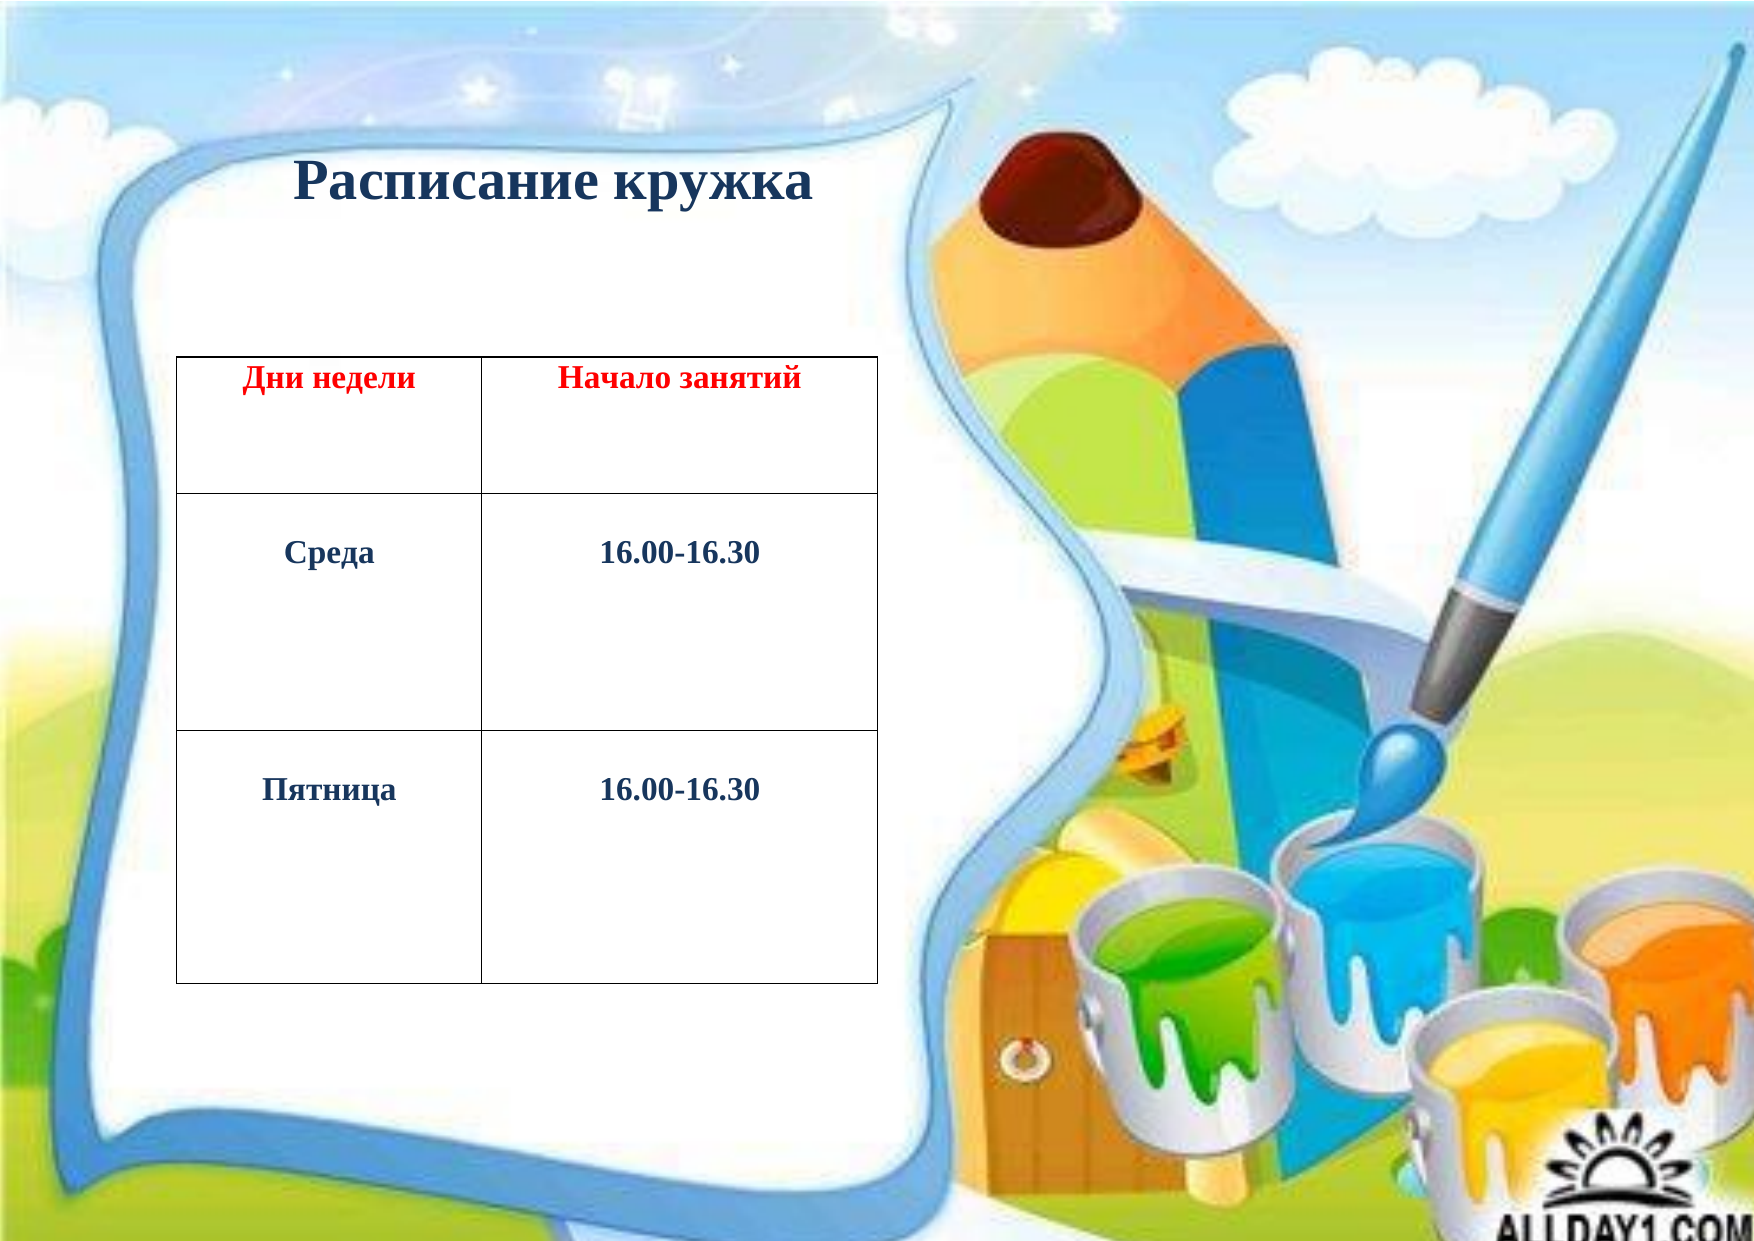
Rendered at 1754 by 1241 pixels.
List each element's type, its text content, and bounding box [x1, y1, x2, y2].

text Расписание кружка [118, 144, 1636, 212]
table_cell Среда [177, 494, 481, 729]
table_cell 16.00-16.30 [482, 494, 877, 729]
table_header Дни недели [177, 358, 481, 492]
table_cell Пятница [177, 731, 481, 983]
table_cell 16.00-16.30 [482, 731, 877, 983]
table_header Начало занятий [482, 358, 877, 492]
picture [0, 1, 1754, 1241]
